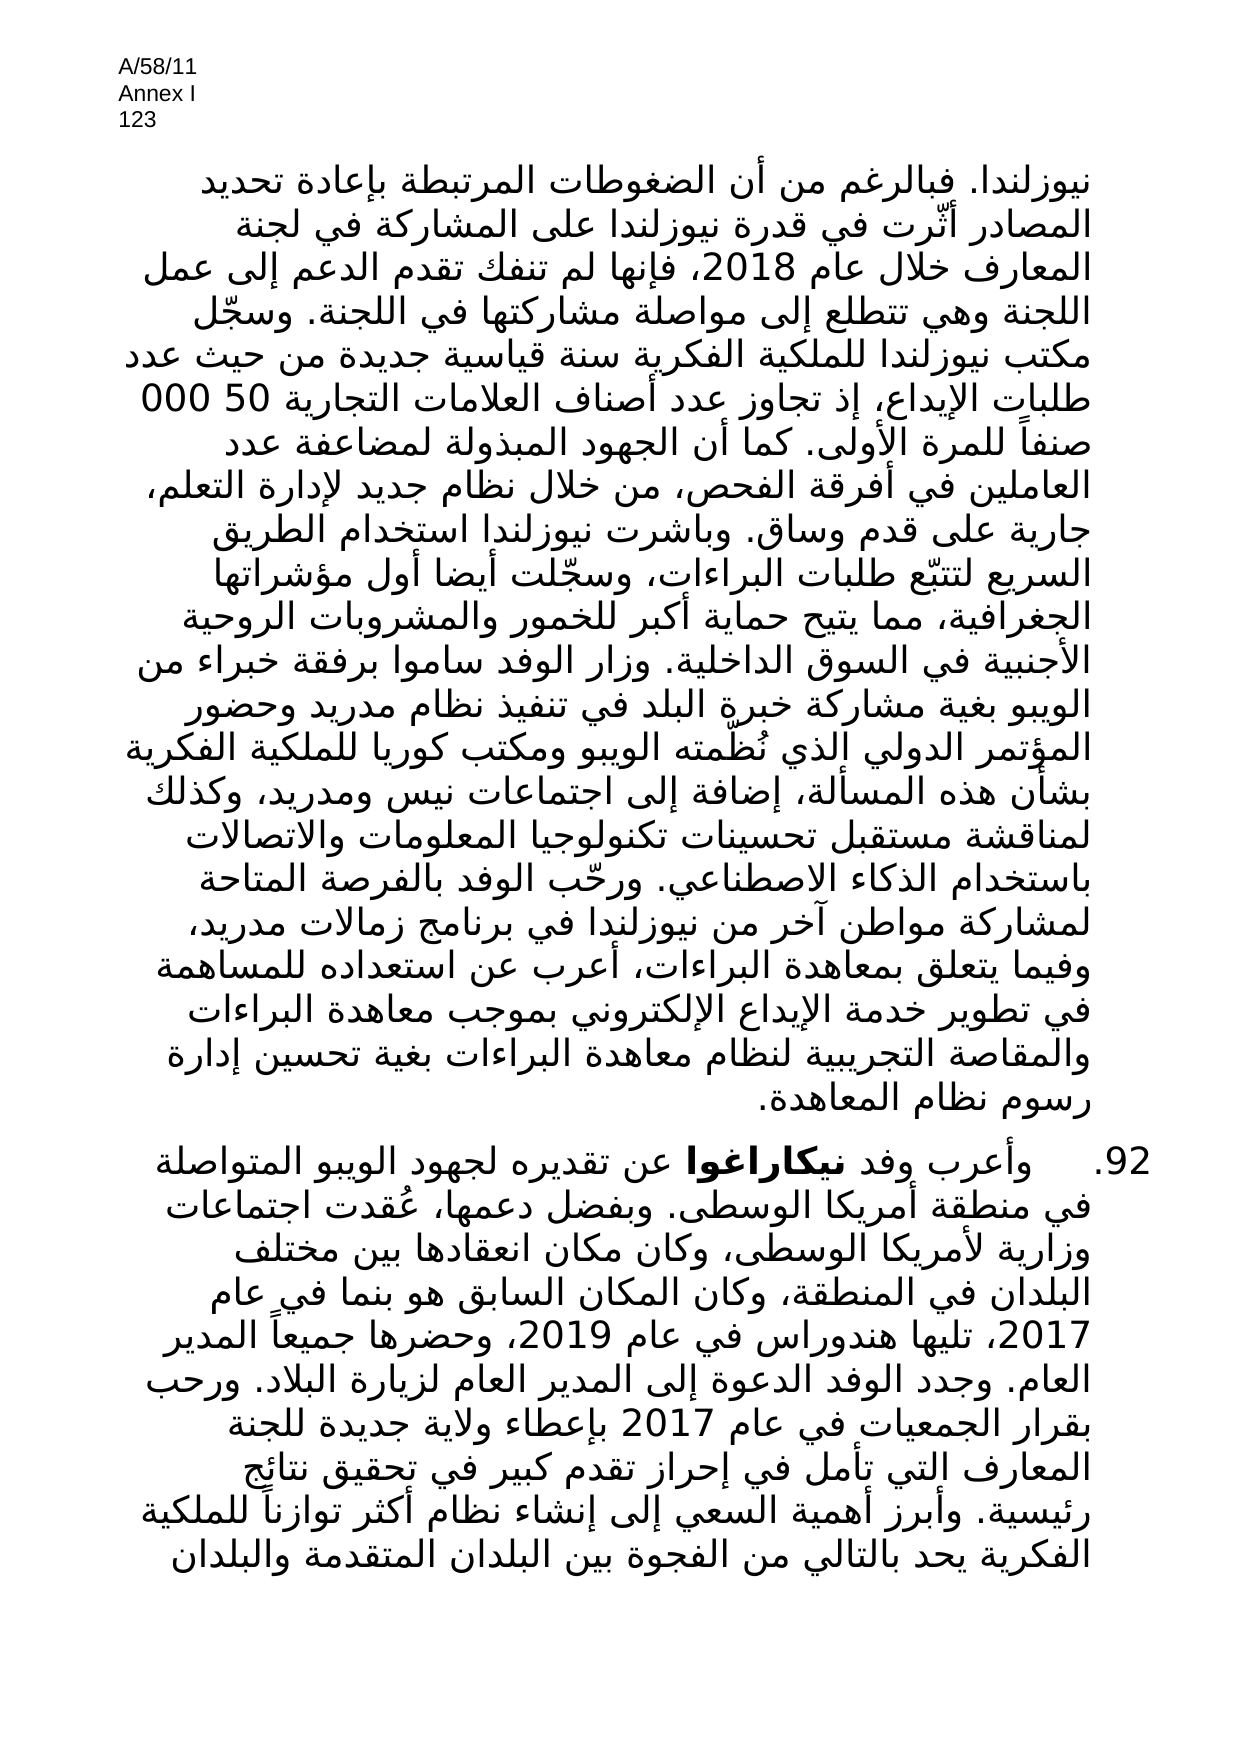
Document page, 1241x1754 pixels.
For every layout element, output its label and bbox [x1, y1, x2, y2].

text [118, 158, 1092, 1119]
text [118, 1139, 1092, 1576]
